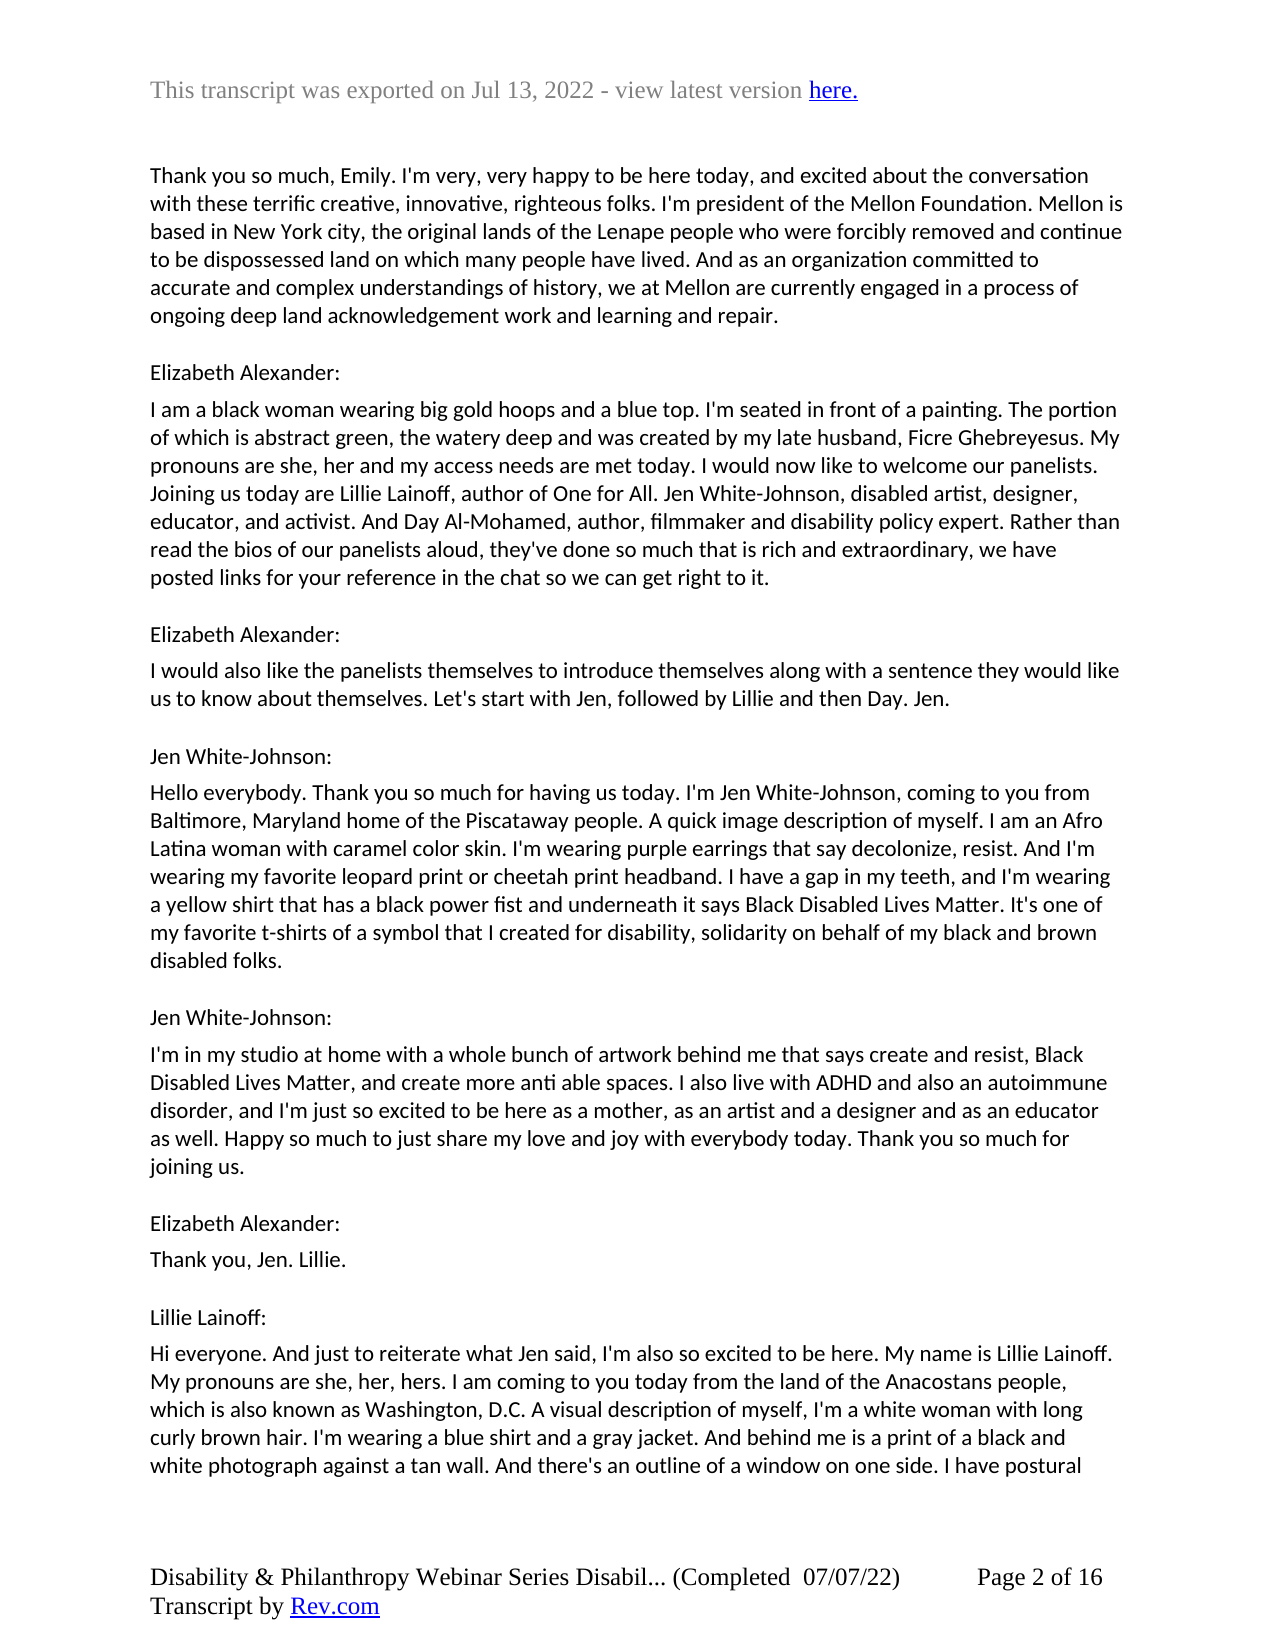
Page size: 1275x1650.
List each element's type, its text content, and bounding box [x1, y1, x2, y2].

text Elizabeth Alexander: [150, 358, 1125, 387]
text Lillie Lainoff: [150, 1303, 1125, 1331]
text Elizabeth Alexander: [150, 620, 1125, 648]
text Jen White-Johnson: [150, 1003, 1125, 1031]
text Hello everybody. Thank you so much for having us today. I'm Jen White-Johnson, coming to you from Baltimore, Maryland home of the Piscataway people. A quick image description of myself. I am an Afro Latina woman with caramel color skin. I'm wearing purple earrings that say decolonize, resist. And I'm wearing my favorite leopard print or cheetah print headband. I have a gap in my teeth, and I'm wearing a yellow shirt that has a black power fist and underneath it says Black Disabled Lives Matter. It's one of my favorite t-shirts of a symbol that I created for disability, solidarity on behalf of my black and brown disabled folks. [150, 778, 1125, 974]
text Jen White-Johnson: [150, 742, 1125, 770]
text I am a black woman wearing big gold hoops and a blue top. I'm seated in front of a painting. The portion of which is abstract green, the watery deep and was created by my late husband, Ficre Ghebreyesus. My pronouns are she, her and my access needs are met today. I would now like to welcome our panelists. Joining us today are Lillie Lainoff, author of One for All. Jen White-Johnson, disabled artist, designer, educator, and activist. And Day Al-Mohamed, author, filmmaker and disability policy expert. Rather than read the bios of our panelists aloud, they've done so much that is rich and extraordinary, we have posted links for your reference in the chat so we can get right to it. [150, 395, 1125, 591]
text Thank you, Jen. Lillie. [150, 1245, 1125, 1273]
text I'm in my studio at home with a whole bunch of artwork behind me that says create and resist, Black Disabled Lives Matter, and create more anti able spaces. I also live with ADHD and also an autoimmune disorder, and I'm just so excited to be here as a mother, as an artist and a designer and as an educator as well. Happy so much to just share my love and joy with everybody today. Thank you so much for joining us. [150, 1040, 1125, 1180]
text Elizabeth Alexander: [150, 1209, 1125, 1237]
text Thank you so much, Emily. I'm very, very happy to be here today, and excited about the conversation with these terrific creative, innovative, righteous folks. I'm president of the Mellon Foundation. Mellon is based in New York city, the original lands of the Lenape people who were forcibly removed and continue to be dispossessed land on which many people have lived. And as an organization committed to accurate and complex understandings of history, we at Mellon are currently engaged in a process of ongoing deep land acknowledgement work and learning and repair. [150, 161, 1125, 329]
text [150, 1339, 1125, 1479]
text I would also like the panelists themselves to introduce themselves along with a sentence they would like us to know about themselves. Let's start with Jen, followed by Lillie and then Day. Jen. [150, 657, 1125, 713]
